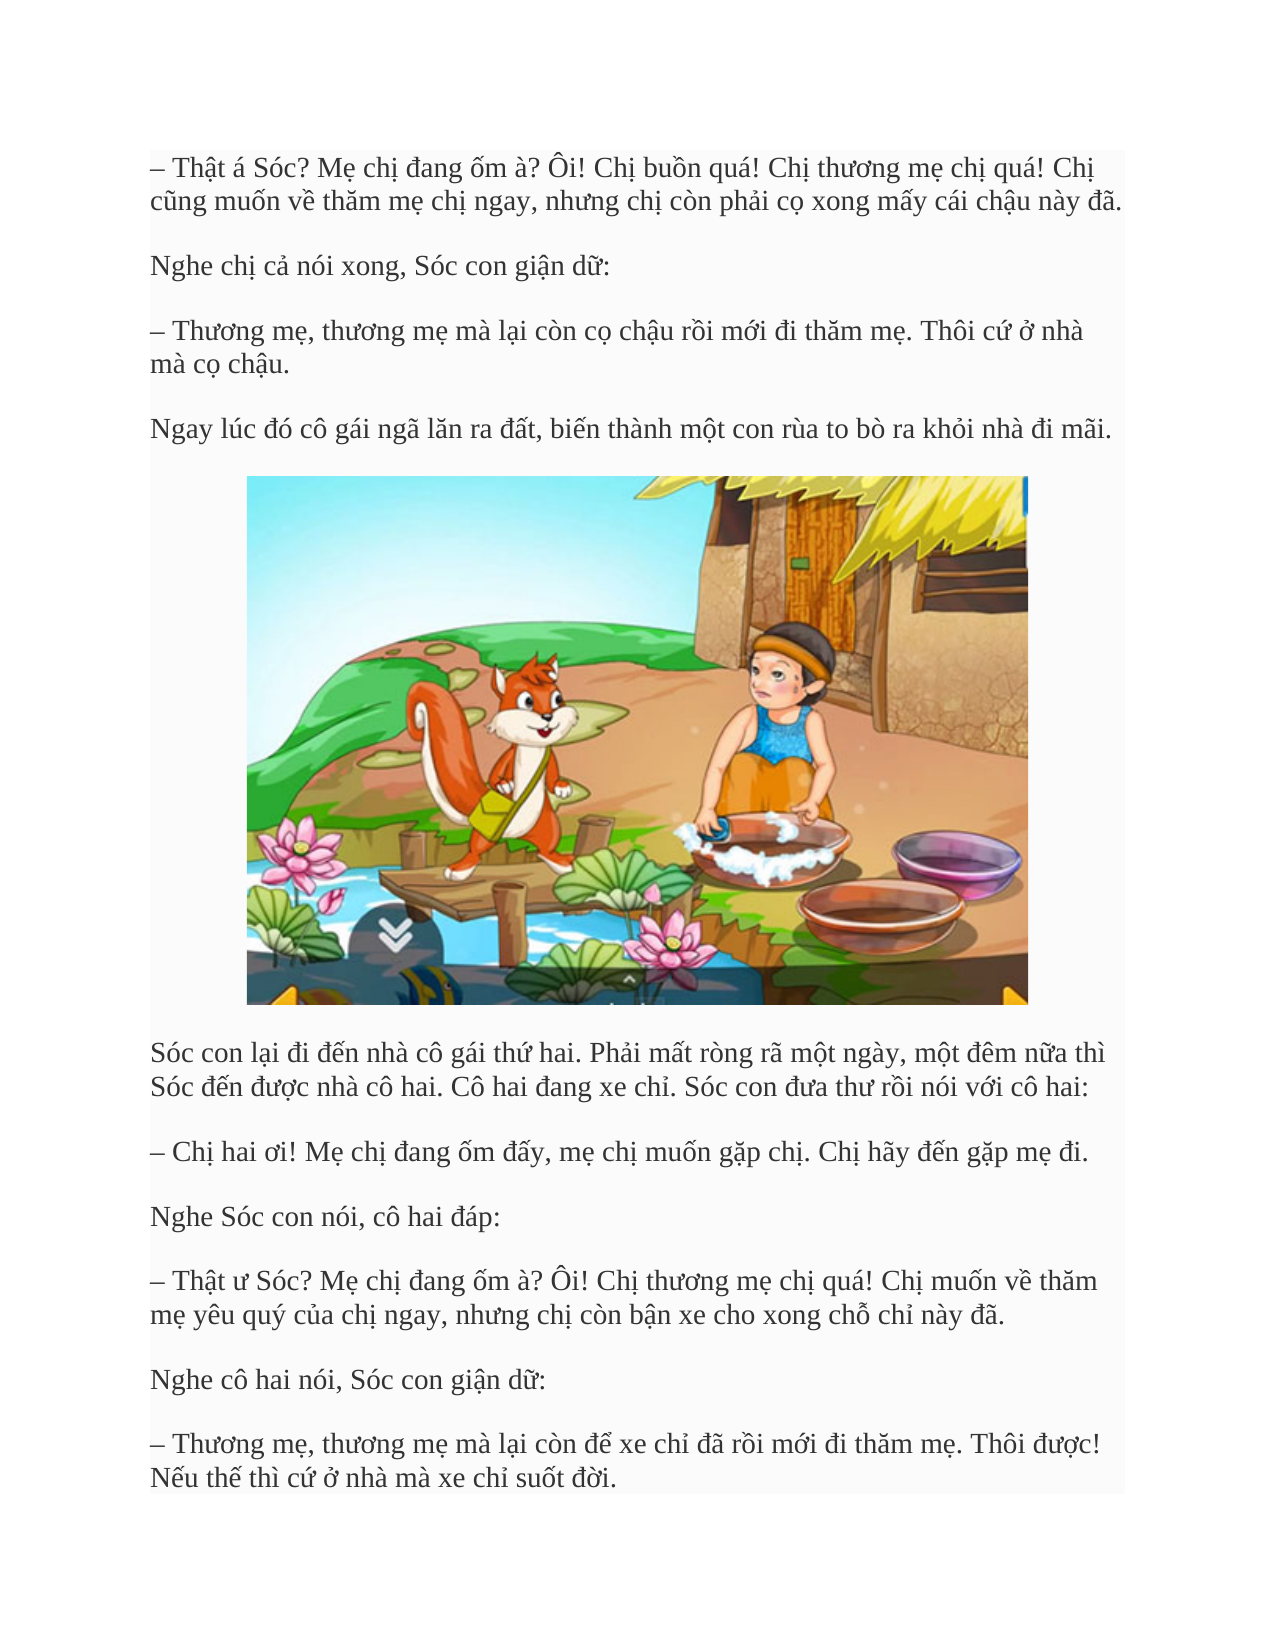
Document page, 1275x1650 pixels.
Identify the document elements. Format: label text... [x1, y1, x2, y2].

text – Thật á Sóc? Mẹ chị đang ốm à? Ôi! Chị buồn quá! Chị thương mẹ chị quá! Chị cũng muốn về thăm mẹ chị ngay, nhưng chị còn phải cọ xong mấy cái chậu này đã. [150, 150, 1125, 217]
text Nghe Sóc con nói, cô hai đáp: [150, 1199, 1125, 1232]
text Nghe cô hai nói, Sóc con giận dữ: [150, 1362, 1125, 1395]
text – Chị hai ơi! Mẹ chị đang ốm đấy, mẹ chị muốn gặp chị. Chị hãy đến gặp mẹ đi. [150, 1134, 1125, 1167]
text – Thương mẹ, thương mẹ mà lại còn để xe chỉ đã rồi mới đi thăm mẹ. Thôi được! Nếu thế thì cứ ở nhà mà xe chỉ suốt đời. [150, 1427, 1125, 1494]
text Sóc con lại đi đến nhà cô gái thứ hai. Phải mất ròng rã một ngày, một đêm nữa thì Sóc đến được nhà cô hai. Cô hai đang xe chỉ. Sóc con đưa thư rồi nói với cô hai: [150, 1036, 1125, 1103]
text – Thương mẹ, thương mẹ mà lại còn cọ chậu rồi mới đi thăm mẹ. Thôi cứ ở nhà mà cọ chậu. [150, 313, 1125, 380]
picture [246, 476, 1029, 1005]
text Ngay lúc đó cô gái ngã lăn ra đất, biến thành một con rùa to bò ra khỏi nhà đi mãi. [150, 411, 1125, 445]
text – Thật ư Sóc? Mẹ chị đang ốm à? Ôi! Chị thương mẹ chị quá! Chị muốn về thăm mẹ yêu quý của chị ngay, nhưng chị còn bận xe cho xong chỗ chỉ này đã. [150, 1263, 1125, 1331]
text Nghe chị cả nói xong, Sóc con giận dữ: [150, 248, 1125, 282]
